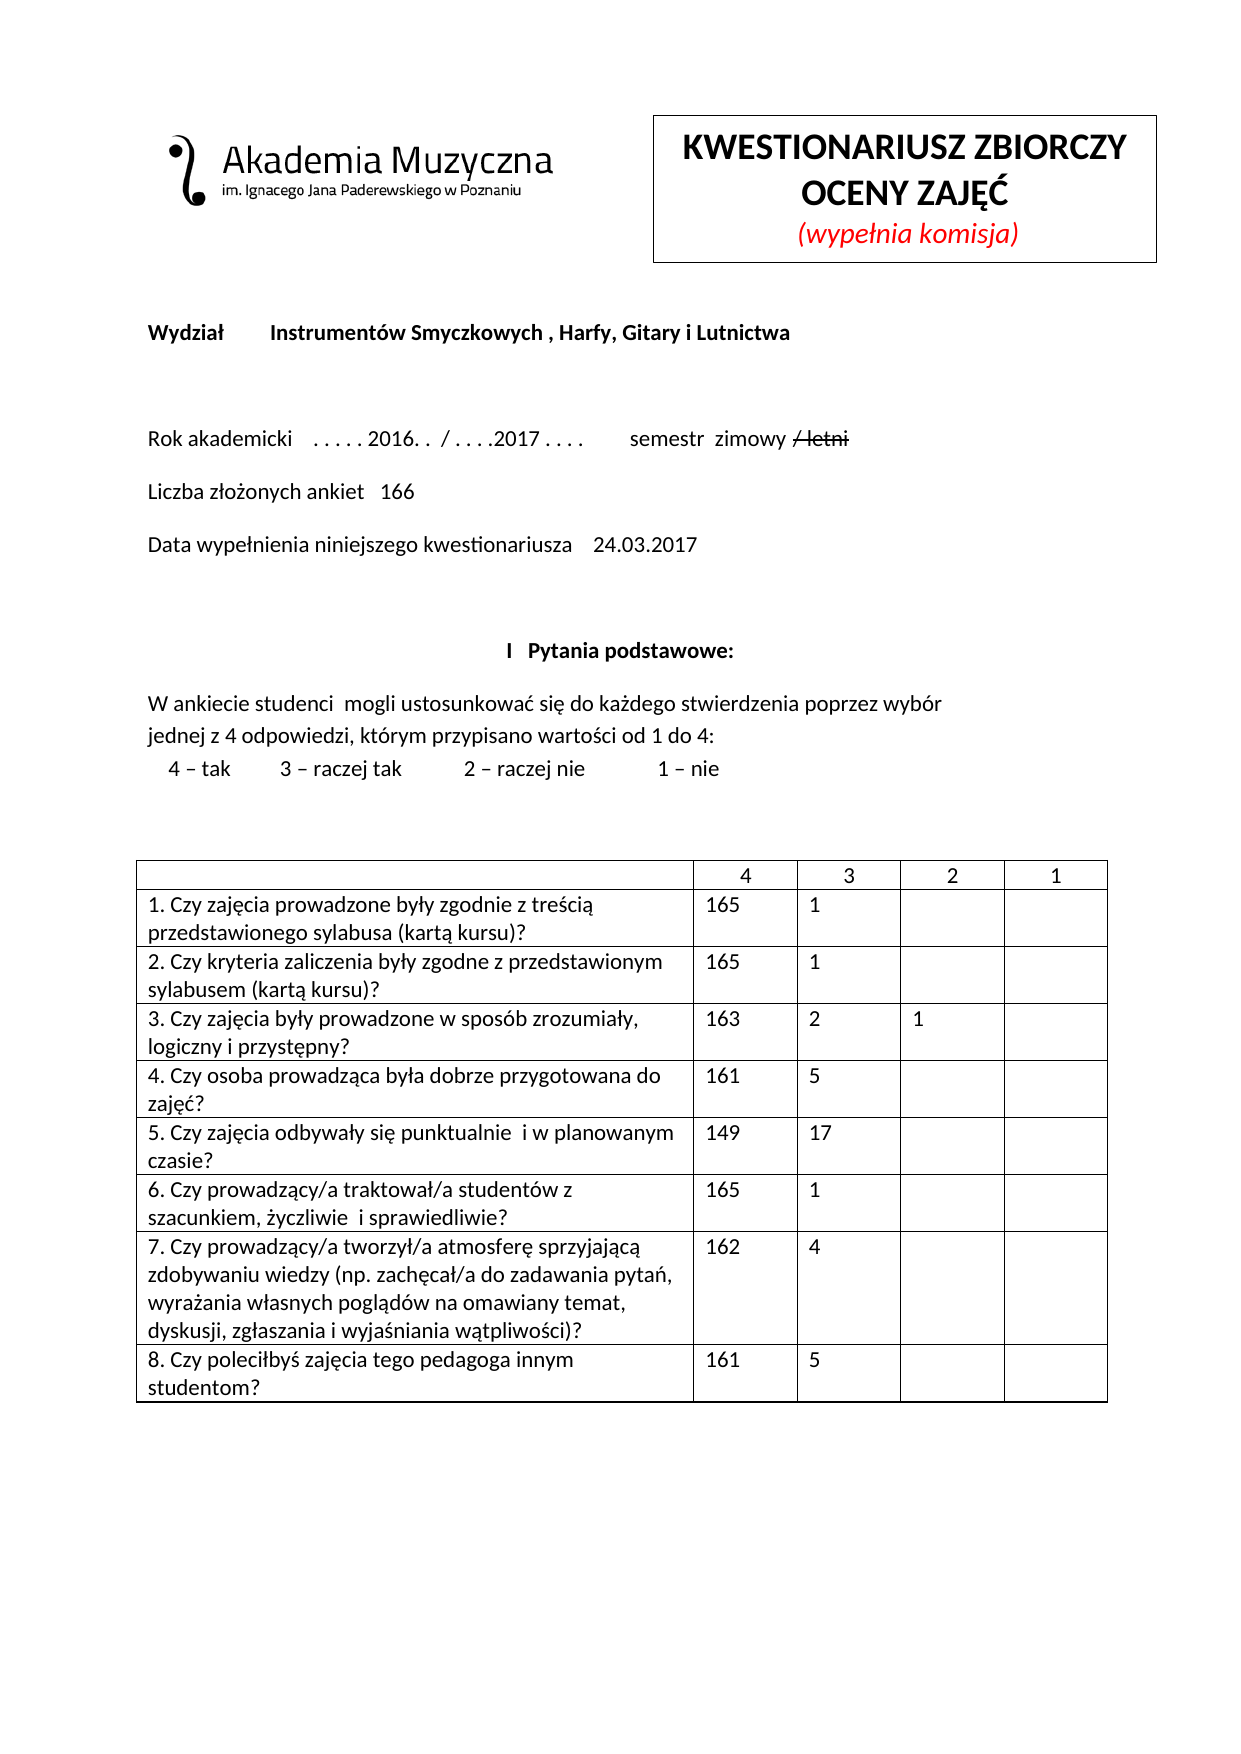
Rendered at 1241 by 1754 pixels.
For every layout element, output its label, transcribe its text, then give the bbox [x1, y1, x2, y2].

table_cell 17 [798, 1118, 900, 1174]
table_cell 165 [694, 890, 797, 946]
table_cell [1005, 1118, 1107, 1174]
table_header [137, 861, 693, 889]
table_cell [901, 890, 1004, 946]
table_cell 8. Czy poleciłbyś zajęcia tego pedagoga innym studentom? [137, 1345, 693, 1401]
table_cell 3. Czy zajęcia były prowadzone w sposób zrozumiały, logiczny i przystępny? [137, 1004, 693, 1060]
picture [147, 132, 583, 208]
table_header 2 [901, 861, 1004, 889]
table_cell [1005, 890, 1107, 946]
text Wydział Instrumentów Smyczkowych , Harfy, Gitary i Lutnictwa [148, 318, 1093, 346]
table_cell [1005, 947, 1107, 1003]
text Rok akademicki . . . . . 2016. . / . . . .2017 . . . . semestr zimowy / letni [148, 424, 1093, 452]
text Data wypełnienia niniejszego kwestionariusza 24.03.2017 [148, 530, 1093, 558]
table_cell 5 [798, 1345, 900, 1401]
table_cell [901, 1345, 1004, 1401]
table_cell [1005, 1061, 1107, 1117]
text jednej z 4 odpowiedzi, którym przypisano wartości od 1 do 4: [148, 721, 1093, 749]
table_header 1 [1005, 861, 1107, 889]
table_cell [901, 1232, 1004, 1344]
table_cell 5. Czy zajęcia odbywały się punktualnie i w planowanym czasie? [137, 1118, 693, 1174]
table_cell 161 [694, 1061, 797, 1117]
table_cell 162 [694, 1232, 797, 1344]
table_cell [901, 947, 1004, 1003]
table_cell [1005, 1345, 1107, 1401]
table_cell 165 [694, 947, 797, 1003]
table_cell 161 [694, 1345, 797, 1401]
text 4 – tak 3 – raczej tak 2 – raczej nie 1 – nie [148, 754, 1093, 782]
table_header 3 [798, 861, 900, 889]
table_cell 1 [798, 1175, 900, 1231]
text Liczba złożonych ankiet 166 [148, 477, 1093, 505]
table_cell [1005, 1232, 1107, 1344]
table_cell 1. Czy zajęcia prowadzone były zgodnie z treścią przedstawionego sylabusa (kartą kursu)? [137, 890, 693, 946]
table_cell 5 [798, 1061, 900, 1117]
table_cell [901, 1061, 1004, 1117]
table_cell 1 [798, 947, 900, 1003]
table_cell 4 [798, 1232, 900, 1344]
text I Pytania podstawowe: [148, 636, 1093, 664]
table_cell 2 [798, 1004, 900, 1060]
table_header 4 [694, 861, 797, 889]
table_cell 2. Czy kryteria zaliczenia były zgodne z przedstawionym sylabusem (kartą kursu)? [137, 947, 693, 1003]
table_cell 165 [694, 1175, 797, 1231]
table_cell 1 [901, 1004, 1004, 1060]
table_cell [901, 1118, 1004, 1174]
table_cell 1 [798, 890, 900, 946]
text W ankiecie studenci mogli ustosunkować się do każdego stwierdzenia poprzez wybór [148, 689, 1093, 717]
table_cell [1005, 1004, 1107, 1060]
table_cell 7. Czy prowadzący/a tworzył/a atmosferę sprzyjającą zdobywaniu wiedzy (np. zachęcał/a do zadawania pytań, wyrażania własnych poglądów na omawiany temat, dyskusji, zgłaszania i wyjaśniania wątpliwości)? [137, 1232, 693, 1344]
table_cell [1005, 1175, 1107, 1231]
table_cell 6. Czy prowadzący/a traktował/a studentów z szacunkiem, życzliwie i sprawiedliwie? [137, 1175, 693, 1231]
table_cell 4. Czy osoba prowadząca była dobrze przygotowana do zajęć? [137, 1061, 693, 1117]
table_cell [901, 1175, 1004, 1231]
table_cell 163 [694, 1004, 797, 1060]
table_cell 149 [694, 1118, 797, 1174]
